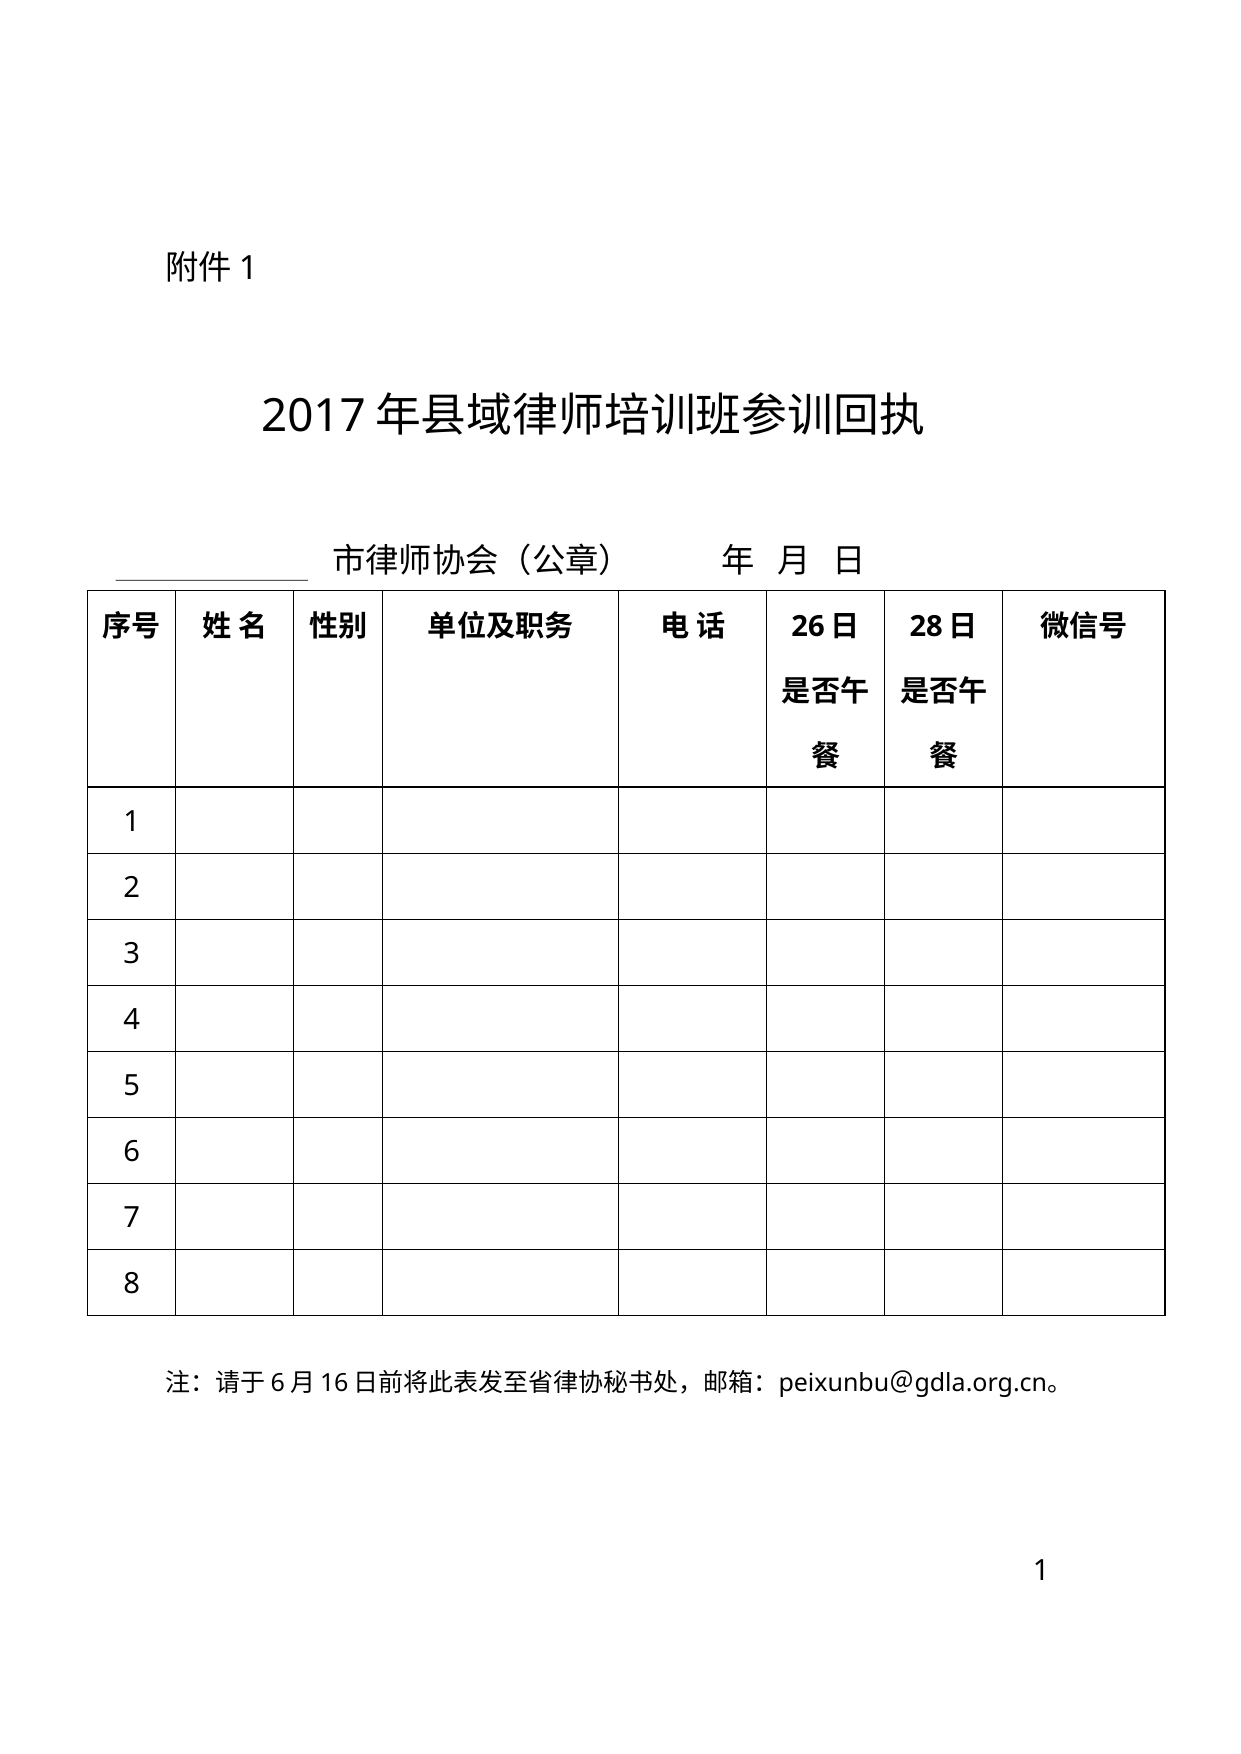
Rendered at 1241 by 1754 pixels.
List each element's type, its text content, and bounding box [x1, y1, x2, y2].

table_cell [1003, 1250, 1164, 1315]
table_cell 2 [88, 854, 175, 918]
table_header 28日是否午餐 [885, 591, 1002, 786]
table_cell [619, 1250, 766, 1315]
table_cell [1003, 1052, 1164, 1117]
table_cell 3 [88, 920, 175, 984]
table_cell [1003, 986, 1164, 1051]
table_cell [767, 1184, 884, 1249]
table_header 单位及职务 [383, 591, 618, 786]
table_cell 8 [88, 1250, 175, 1315]
table_cell 5 [88, 1052, 175, 1117]
table_cell [176, 1250, 293, 1315]
table_cell [767, 788, 884, 852]
table_cell [294, 788, 382, 852]
table_cell [1003, 854, 1164, 918]
table_cell [885, 788, 1002, 852]
table_cell [885, 920, 1002, 984]
table_cell [294, 1052, 382, 1117]
table_cell 6 [88, 1118, 175, 1183]
table_cell [1003, 1184, 1164, 1249]
table_cell [176, 920, 293, 984]
table_cell [294, 1250, 382, 1315]
table_cell [885, 1052, 1002, 1117]
table_cell [885, 1118, 1002, 1183]
table_cell 4 [88, 986, 175, 1051]
table_cell [294, 1184, 382, 1249]
table_cell [176, 788, 293, 852]
table_cell [176, 854, 293, 918]
table_cell [294, 986, 382, 1051]
table_cell [176, 986, 293, 1051]
table_cell [619, 788, 766, 852]
table_cell [767, 1250, 884, 1315]
table_header 微信号 [1003, 591, 1164, 786]
table_cell [767, 986, 884, 1051]
table_cell [885, 854, 1002, 918]
table_cell [383, 1118, 618, 1183]
table_cell [294, 854, 382, 918]
table_cell [767, 920, 884, 984]
table_cell [294, 1118, 382, 1183]
table_cell [1003, 788, 1164, 852]
table_cell [885, 1250, 1002, 1315]
table_cell [176, 1118, 293, 1183]
text 2017年县域律师培训班参训回执 [165, 363, 1020, 460]
table_cell [619, 1052, 766, 1117]
table_cell [383, 986, 618, 1051]
table_cell [1003, 1118, 1164, 1183]
table_cell [383, 1250, 618, 1315]
table_cell [383, 920, 618, 984]
table_cell [176, 1052, 293, 1117]
text 市律师协会（公章） 年 月 日 [165, 525, 1020, 590]
table_cell [383, 788, 618, 852]
table_cell [383, 1052, 618, 1117]
table_cell [619, 1184, 766, 1249]
table_cell [619, 1118, 766, 1183]
table_header 姓 名 [176, 591, 293, 786]
table_cell [885, 1184, 1002, 1249]
table_cell 7 [88, 1184, 175, 1249]
table_header 电 话 [619, 591, 766, 786]
table_cell [619, 986, 766, 1051]
table_cell [294, 920, 382, 984]
table_cell [619, 920, 766, 984]
table_cell [767, 1052, 884, 1117]
text 附件1 [165, 233, 1020, 298]
table_cell [767, 1118, 884, 1183]
table_cell 1 [88, 788, 175, 852]
table_cell [767, 854, 884, 918]
table_cell [619, 854, 766, 918]
table_cell [383, 854, 618, 918]
table_header 26日是否午餐 [767, 591, 884, 786]
table_cell [176, 1184, 293, 1249]
table_cell [885, 986, 1002, 1051]
text 注：请于6月16日前将此表发至省律协秘书处，邮箱：peixunbu＠gdla.org.cn。 [165, 1348, 1087, 1413]
table_header 序号 [88, 591, 175, 786]
table_header 性别 [294, 591, 382, 786]
table_cell [1003, 920, 1164, 984]
table_cell [383, 1184, 618, 1249]
